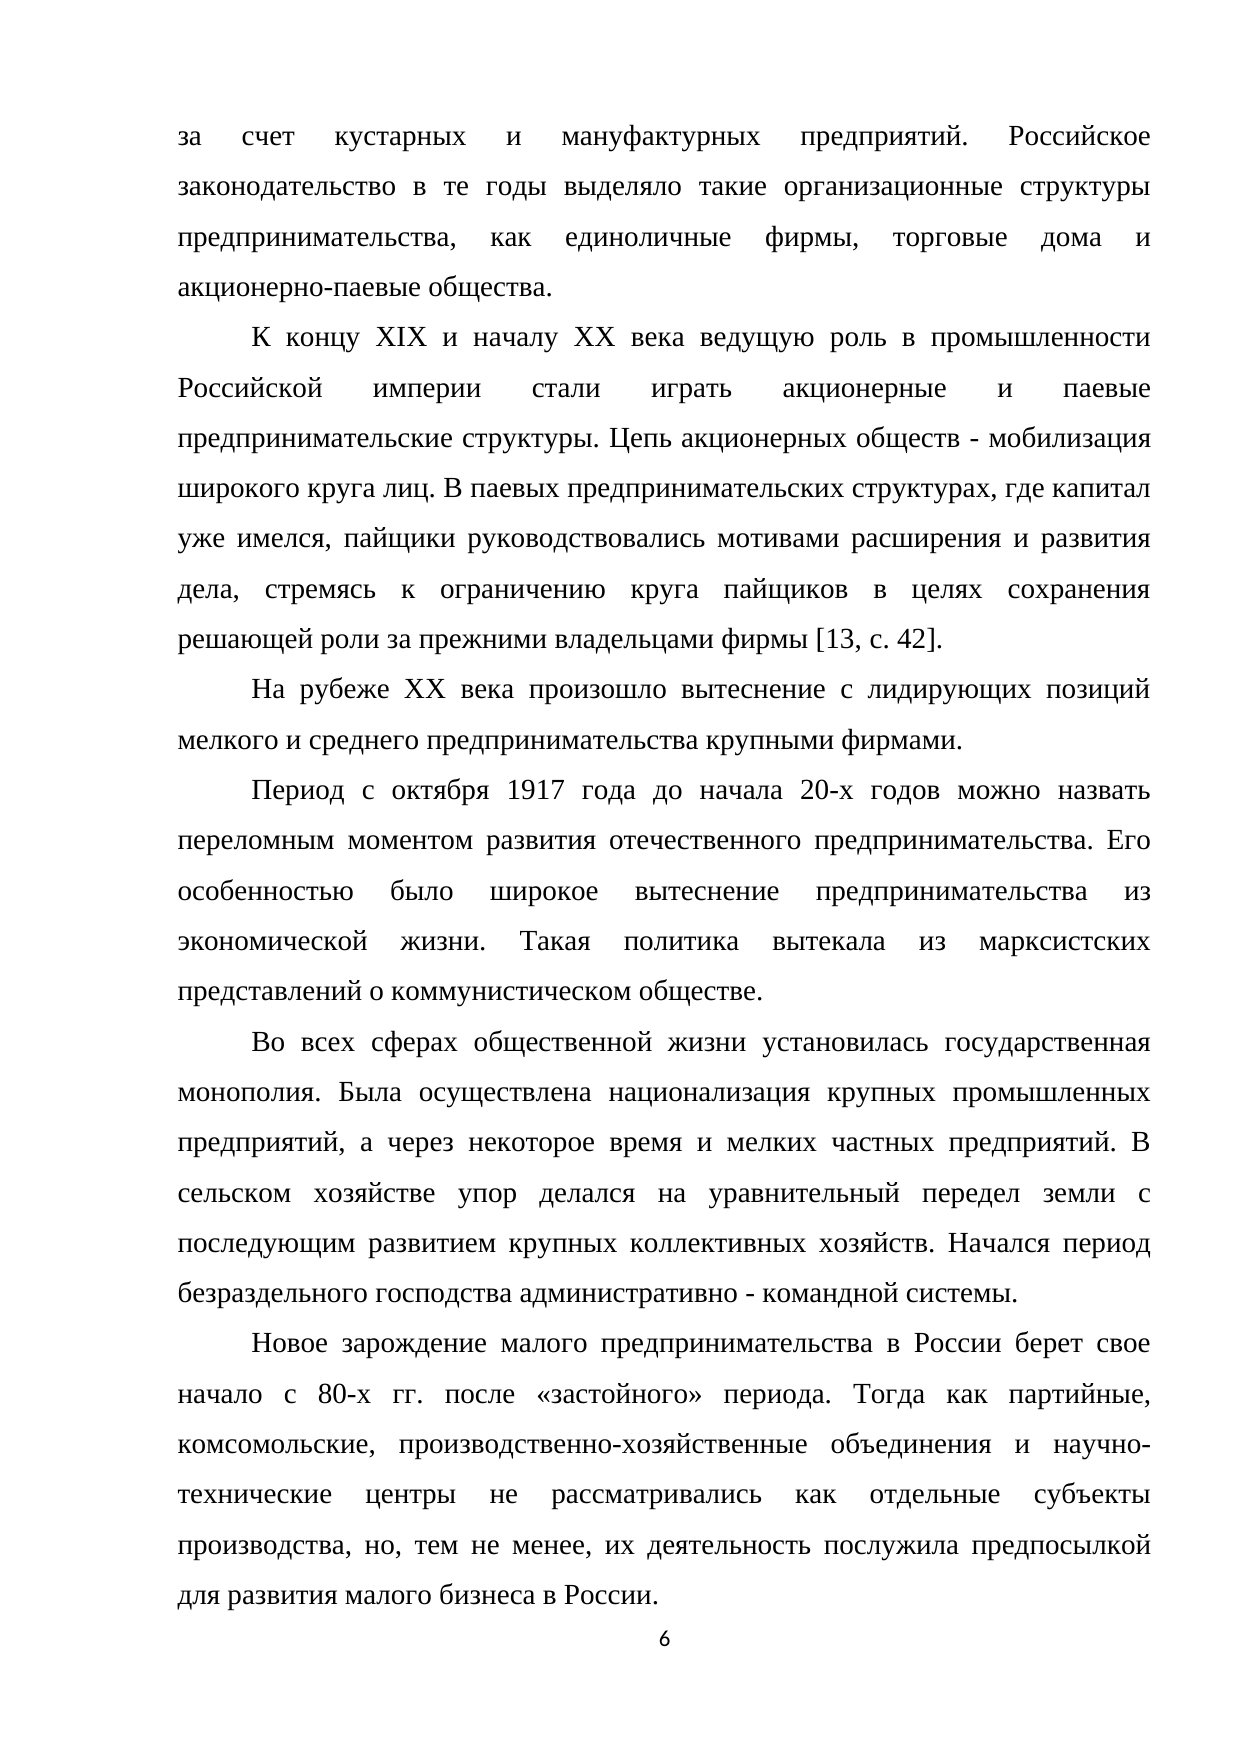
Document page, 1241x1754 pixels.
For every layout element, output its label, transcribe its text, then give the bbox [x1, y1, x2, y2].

text Во всех сферах общественной жизни установилась государственная монополия. Была осуществлена национализация крупных промышленных предприятий, а через некоторое время и мелких частных предприятий. В сельском хозяйстве упор делался на уравнительный передел земли с последующим развитием крупных коллективных хозяйств. Начался период безраздельного господства административно - командной системы. [177, 1024, 1152, 1309]
text К концу XIX и началу XX века ведущую роль в промышленности Российской империи стали играть акционерные и паевые предпринимательские структуры. Цепь акционерных обществ - мобилизация широкого круга лиц. В паевых предпринимательских структурах, где капитал уже имелся, пайщики руководствовались мотивами расширения и развития дела, стремясь к ограничению круга пайщиков в целях сохранения решающей роли за прежними владельцами фирмы [13, c. 42]. [177, 319, 1152, 655]
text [177, 118, 1152, 303]
text Период с октября 1917 года до начала 20-х годов можно назвать переломным моментом развития отечественного предпринимательства. Его особенностью было широкое вытеснение предпринимательства из экономической жизни. Такая политика вытекала из марксистских представлений о коммунистическом обществе. [177, 772, 1152, 1007]
text Новое зарождение малого предпринимательства в России берет свое начало с 80-х гг. после «застойного» периода. Тогда как партийные, комсомольские, производственно-хозяйственные объединения и научно-технические центры не рассматривались как отдельные субъекты производства, но, тем не менее, их деятельность послужила предпосылкой для развития малого бизнеса в России. [177, 1326, 1152, 1611]
text На рубеже XX века произошло вытеснение с лидирующих позиций мелкого и среднего предпринимательства крупными фирмами. [177, 672, 1152, 755]
